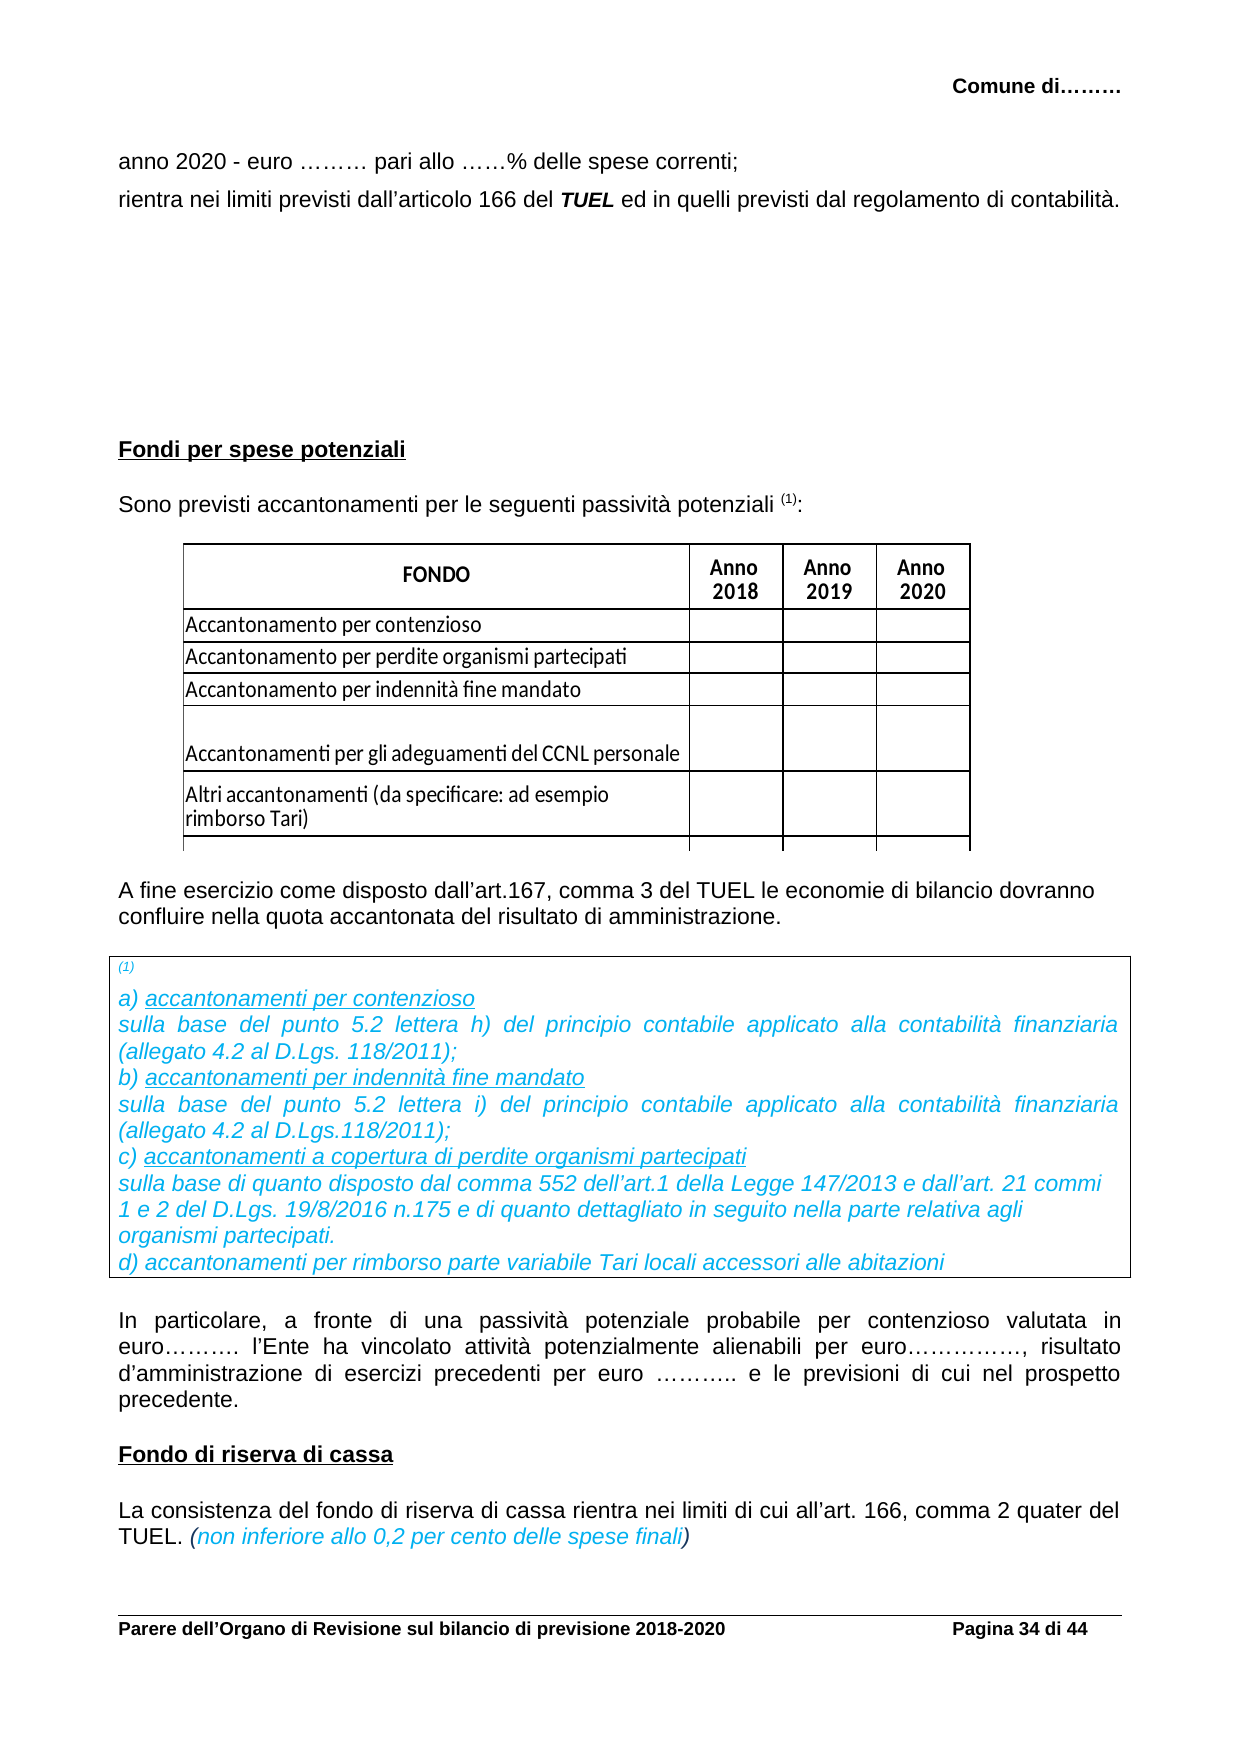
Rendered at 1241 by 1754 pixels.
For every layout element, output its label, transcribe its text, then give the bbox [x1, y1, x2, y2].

text d) accantonamenti per rimborso parte variabile Tari locali accessori alle abitazioni [110, 1246, 1130, 1277]
text A fine esercizio come disposto dall’art.167, comma 3 del TUEL le economie di bilancio dovranno confluire nella quota accantonata del risultato di amministrazione. [118, 877, 1122, 929]
text In particolare, a fronte di una passività potenziale probabile per contenzioso valutata in euro………. l’Ente ha vincolato attività potenzialmente alienabili per euro……………, risultato d’amministrazione di esercizi precedenti per euro ……….. e le previsioni di cui nel prospetto precedente. [118, 1307, 1122, 1412]
text sulla base del punto 5.2 lettera i) del principio contabile applicato alla contabilità finanziaria (allegato 4.2 al D.Lgs.118/2011); [118, 1091, 1122, 1143]
text (1) [110, 957, 1130, 985]
text Sono previsti accantonamenti per le seguenti passività potenziali (1): [118, 491, 1122, 518]
text b) accantonamenti per indennità fine mandato [118, 1064, 1122, 1091]
subtitle Fondi per spese potenziali [118, 436, 1122, 462]
text a) accantonamenti per contenzioso [118, 985, 1122, 1011]
text sulla base del punto 5.2 lettera h) del principio contabile applicato alla contabilità finanziaria (allegato 4.2 al D.Lgs. 118/2011); [118, 1011, 1122, 1064]
subtitle Fondo di riserva di cassa [118, 1441, 1122, 1467]
text La consistenza del fondo di riserva di cassa rientra nei limiti di cui all’art. 166, comma 2 quater del TUEL. (non inferiore allo 0,2 per cento delle spese finali) [118, 1497, 1122, 1549]
text anno 2020 - euro ……… pari allo ……% delle spese correnti; [118, 148, 1122, 174]
text rientra nei limiti previsti dall’articolo 166 del TUEL ed in quelli previsti dal regolamento di contabilità. [118, 186, 1122, 213]
text sulla base di quanto disposto dal comma 552 dell’art.1 della Legge 147/2013 e dall’art. 21 commi 1 e 2 del D.Lgs. 19/8/2016 n.175 e di quanto dettagliato in seguito nella parte relativa agli organismi partecipati. [118, 1169, 1122, 1246]
text c) accantonamenti a copertura di perdite organismi partecipati [118, 1143, 1122, 1169]
